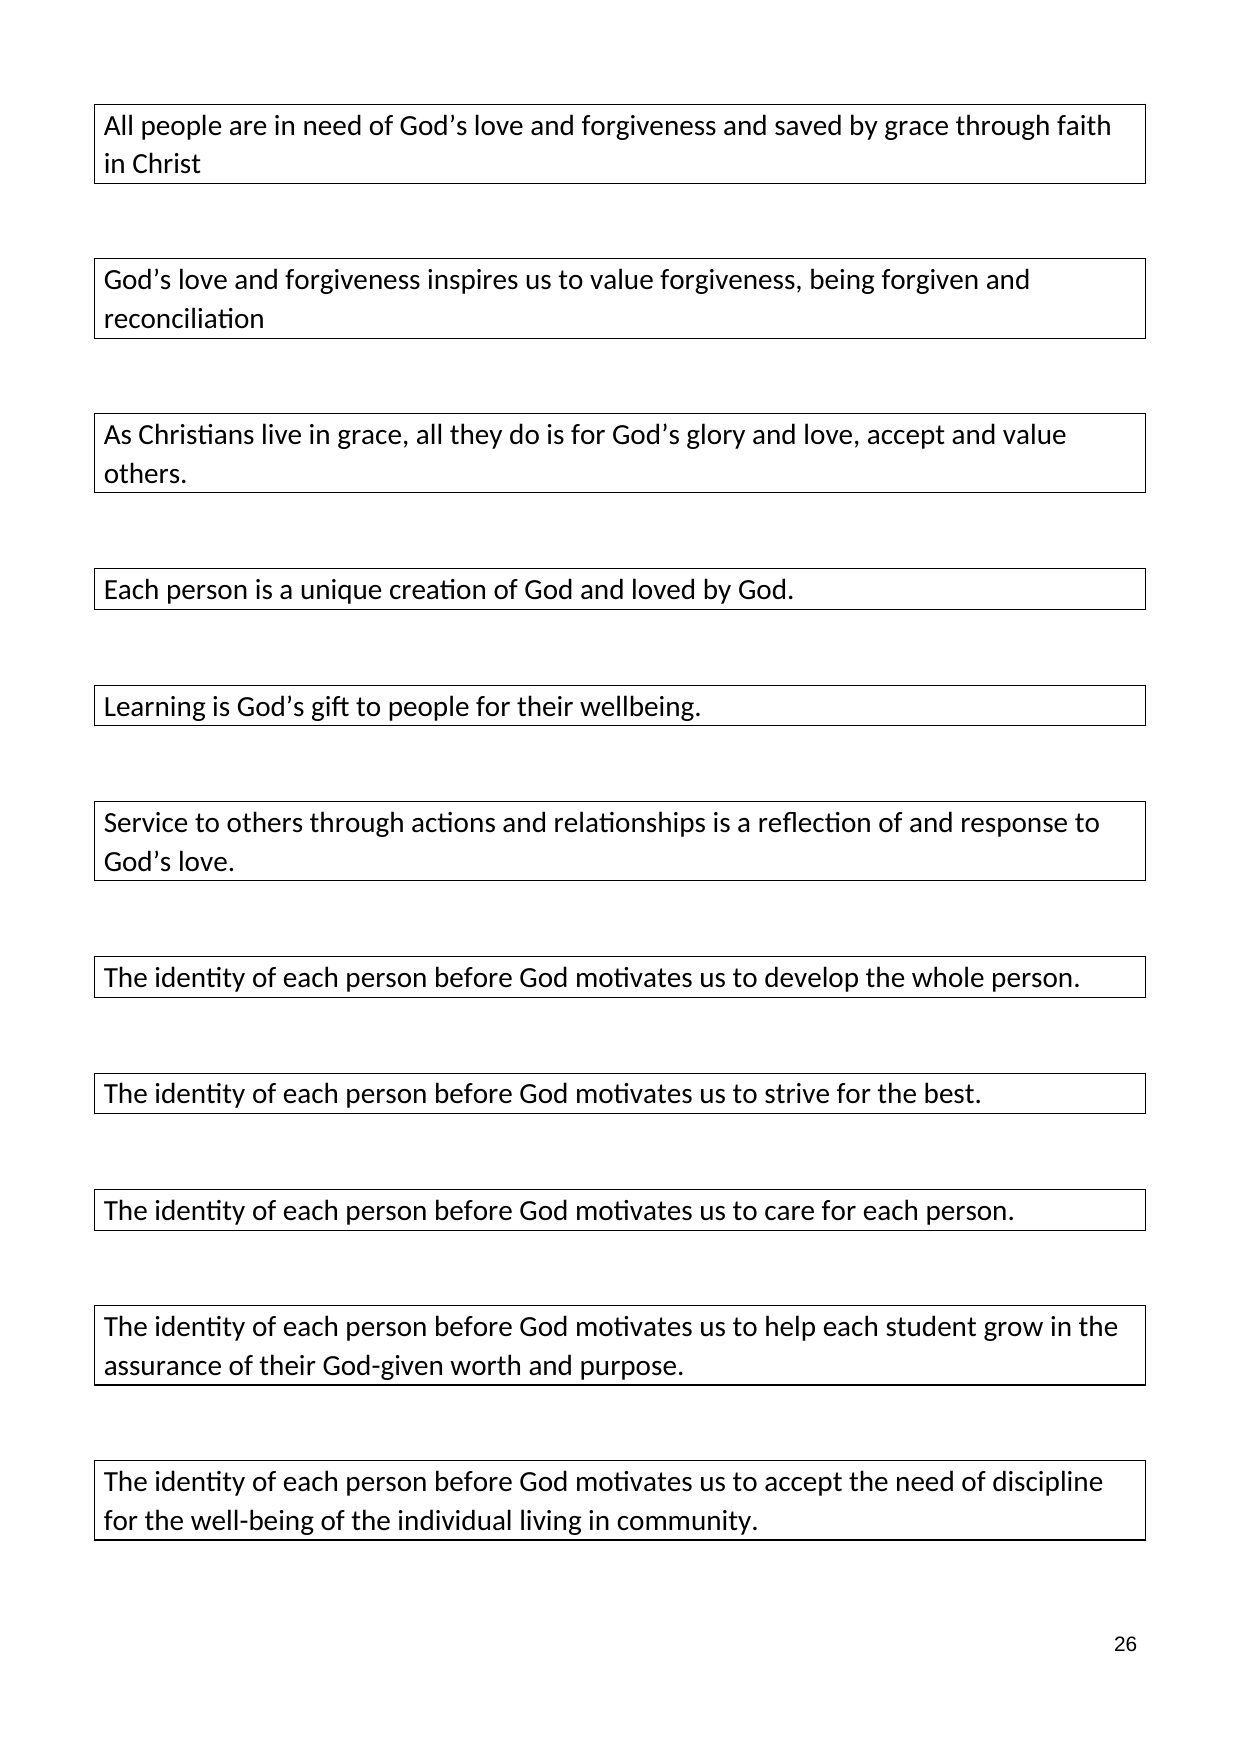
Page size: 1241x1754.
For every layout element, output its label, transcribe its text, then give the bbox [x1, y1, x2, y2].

text Each person is a unique creation of God and loved by God. [95, 569, 1145, 609]
text The identity of each person before God motivates us to develop the whole person. [95, 957, 1145, 997]
text God’s love and forgiveness inspires us to value forgiveness, being forgiven and reconciliation [95, 259, 1145, 338]
text The identity of each person before God motivates us to care for each person. [95, 1190, 1145, 1230]
text Service to others through actions and relationships is a reflection of and response to God’s love. [95, 802, 1145, 880]
text As Christians live in grace, all they do is for God’s glory and love, accept and value others. [95, 414, 1145, 492]
text Learning is God’s gift to people for their wellbeing. [95, 686, 1145, 725]
text The identity of each person before God motivates us to accept the need of discipline for the well-being of the individual living in community. [95, 1461, 1145, 1539]
text All people are in need of God’s love and forgiveness and saved by grace through faith in Christ [95, 105, 1145, 183]
text The identity of each person before God motivates us to help each student grow in the assurance of their God-given worth and purpose. [95, 1306, 1145, 1384]
text The identity of each person before God motivates us to strive for the best. [95, 1074, 1145, 1113]
